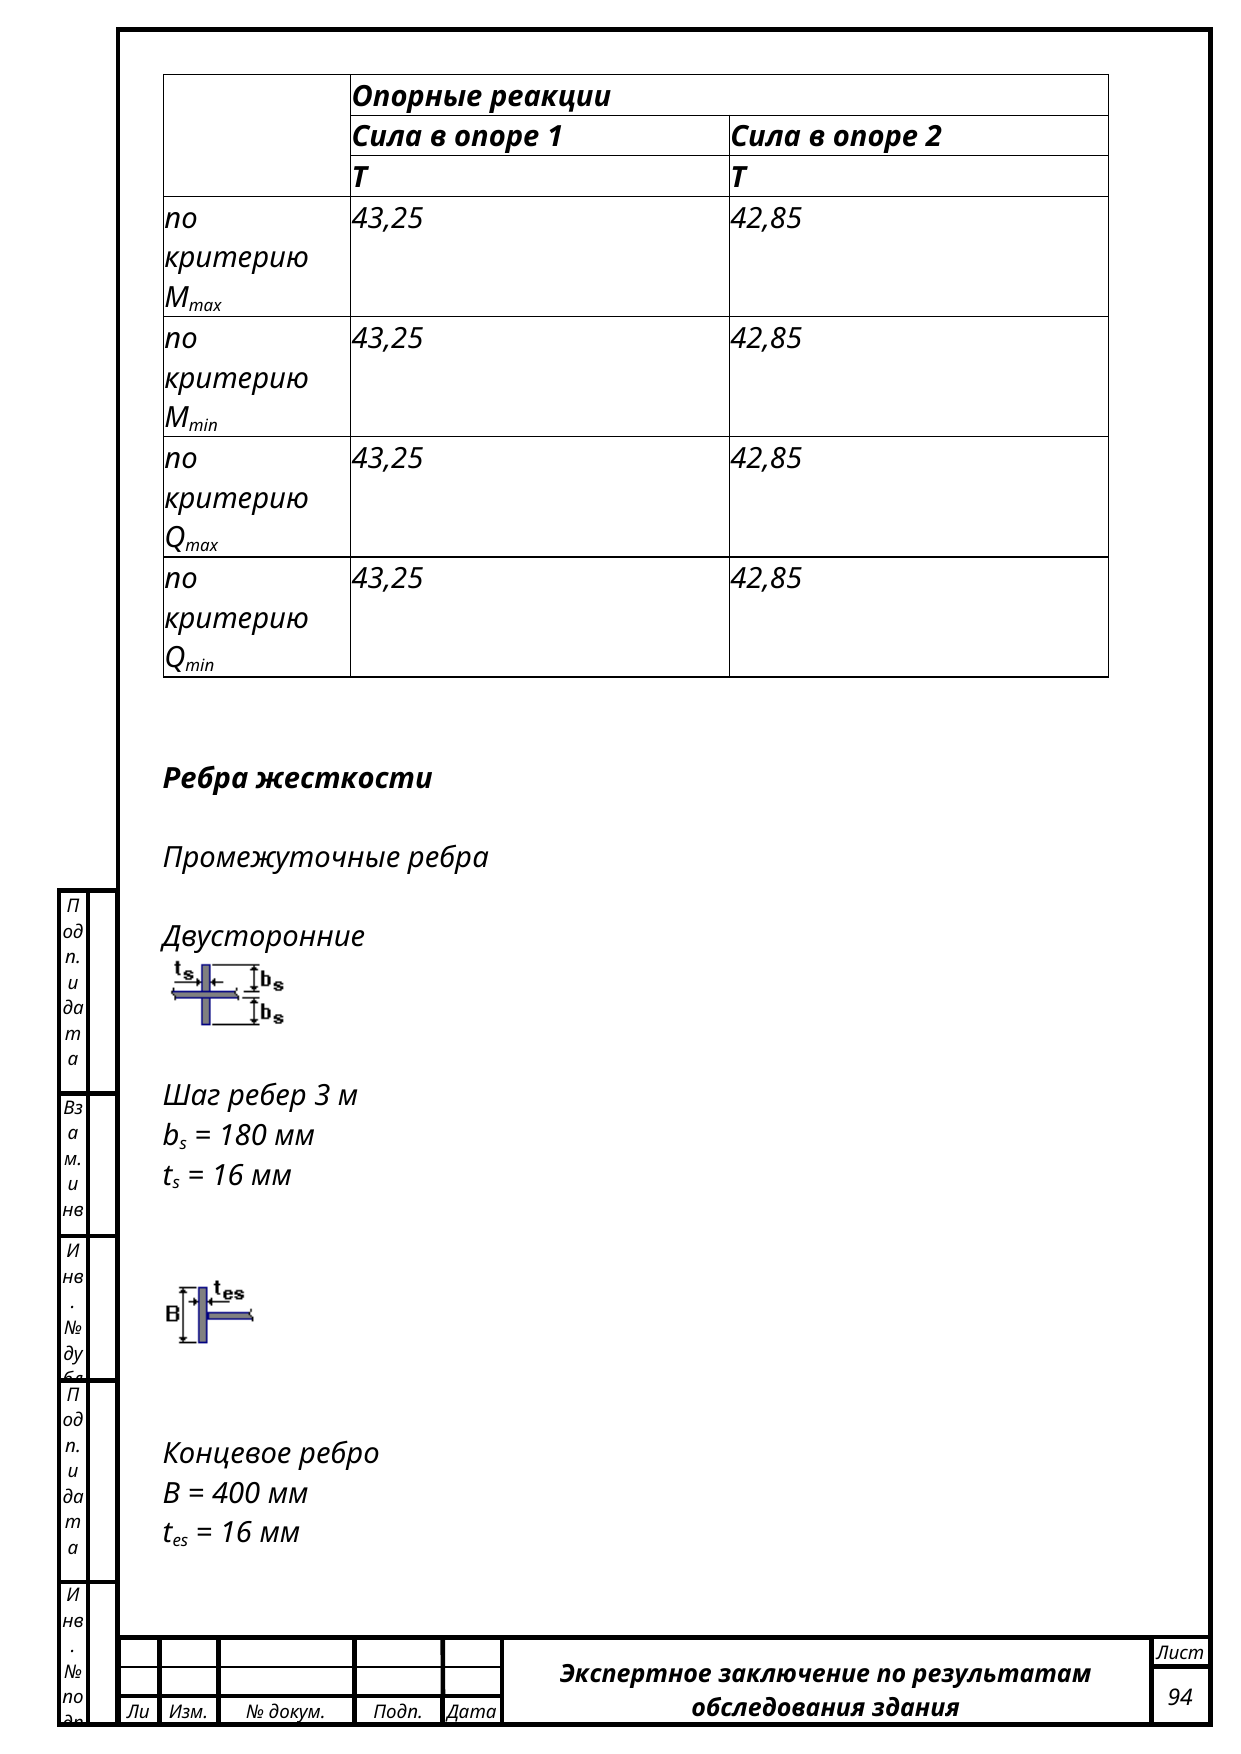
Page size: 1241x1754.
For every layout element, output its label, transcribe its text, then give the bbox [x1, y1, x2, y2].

table_cell 43,25 [351, 317, 729, 436]
text Концевое ребро [162, 1432, 1181, 1472]
table_cell по критерию Qmax [164, 437, 350, 556]
table_cell Т [730, 156, 1108, 196]
text Ребра жесткости [162, 757, 1181, 797]
text Промежуточные ребра [162, 836, 1181, 876]
text bs = 180 мм [162, 1114, 1181, 1154]
table_cell 43,25 [351, 437, 729, 556]
table_header [164, 75, 350, 196]
picture [162, 1273, 260, 1353]
text B = 400 мм [162, 1472, 1181, 1512]
table_cell по критерию Mmax [164, 197, 350, 316]
table_cell по критерию Mmin [164, 317, 350, 436]
text Шаг ребер 3 м [162, 1075, 1181, 1114]
text ts = 16 мм [162, 1154, 1181, 1194]
text Двусторонние [162, 916, 1181, 955]
table_header Опорные реакции [351, 75, 1108, 114]
table_cell Сила в опоре 2 [730, 116, 1108, 155]
table_cell 42,85 [730, 197, 1108, 316]
table_cell по критерию Qmin [164, 558, 350, 676]
table_cell Сила в опоре 1 [351, 116, 729, 155]
table_cell 42,85 [730, 437, 1108, 556]
text tes = 16 мм [162, 1512, 1181, 1551]
table_cell 43,25 [351, 197, 729, 316]
table_cell 42,85 [730, 558, 1108, 676]
table_cell 42,85 [730, 317, 1108, 436]
table_cell 43,25 [351, 558, 729, 676]
picture [162, 955, 293, 1035]
table_cell Т [351, 156, 729, 196]
